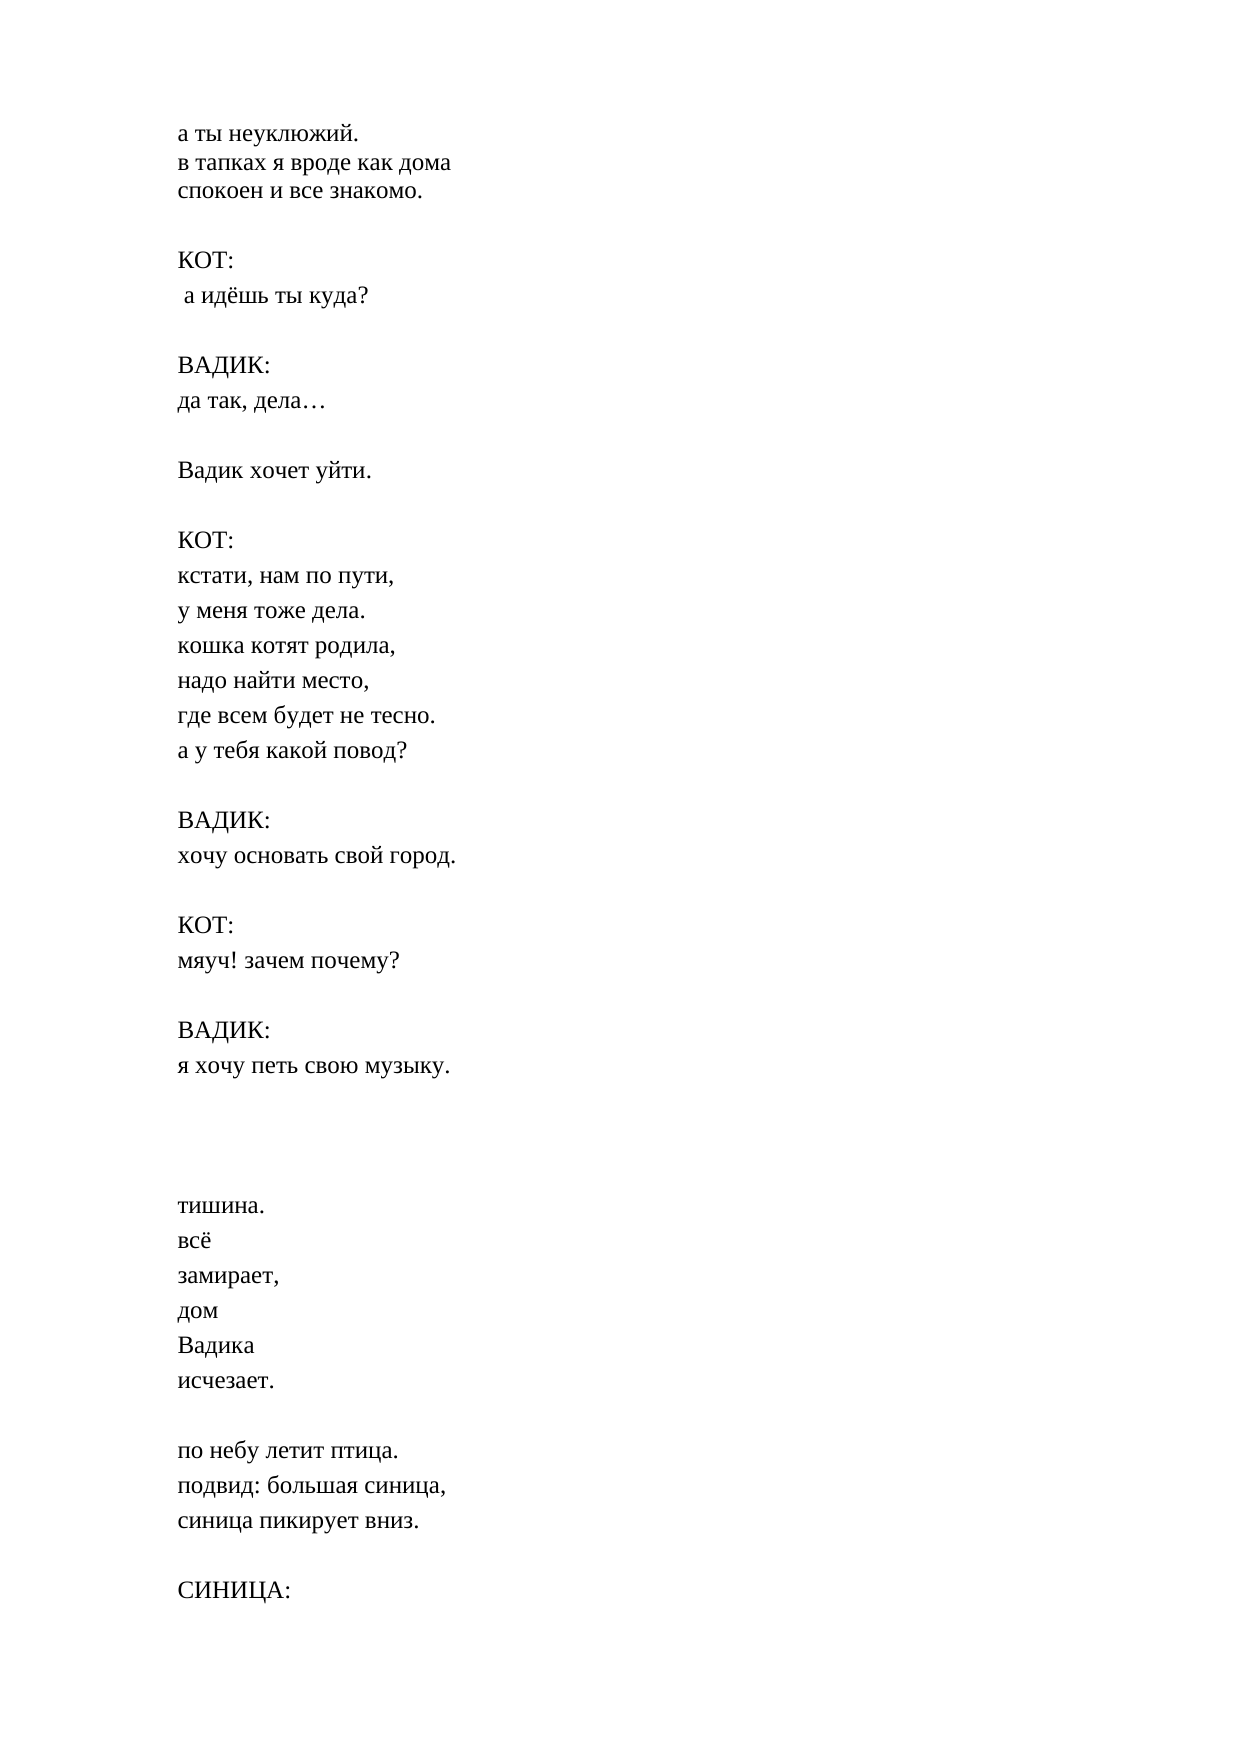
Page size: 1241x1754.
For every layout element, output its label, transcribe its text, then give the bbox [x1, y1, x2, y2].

text у меня тоже дела. [177, 596, 1064, 624]
text мяуч! зачем почему? [177, 946, 1064, 974]
text надо найти место, [177, 666, 1064, 694]
text а идёшь ты куда? [177, 281, 1064, 309]
text а у тебя какой повод? [177, 736, 1064, 764]
text по небу летит птица. [177, 1436, 1064, 1464]
text замирает, [177, 1261, 1064, 1289]
text исчезает. [177, 1366, 1064, 1394]
text ВАДИК: [177, 351, 1064, 379]
text Вадика [177, 1331, 1064, 1359]
text ВАДИК: [177, 806, 1064, 834]
text всё [177, 1226, 1064, 1254]
text КОТ: [177, 911, 1064, 939]
text дом [177, 1296, 1064, 1324]
text синица пикирует вниз. [177, 1506, 1064, 1534]
text СИНИЦА: [177, 1576, 1064, 1604]
text тишина. [177, 1191, 1064, 1219]
text подвид: большая синица, [177, 1471, 1064, 1499]
text я хочу петь свою музыку. [177, 1051, 1064, 1079]
text ВАДИК: [177, 1016, 1064, 1044]
text КОТ: [177, 246, 1064, 274]
text кошка котят родила, [177, 631, 1064, 659]
text кстати, нам по пути, [177, 561, 1064, 589]
text Вадик хочет уйти. [177, 456, 1064, 484]
text хочу основать свой город. [177, 841, 1064, 869]
text где всем будет не тесно. [177, 701, 1064, 729]
text а ты неуклюжий. в тапках я вроде как дома спокоен и все знакомо. [177, 118, 1064, 204]
text да так, дела… [177, 386, 1064, 414]
text КОТ: [177, 526, 1064, 554]
